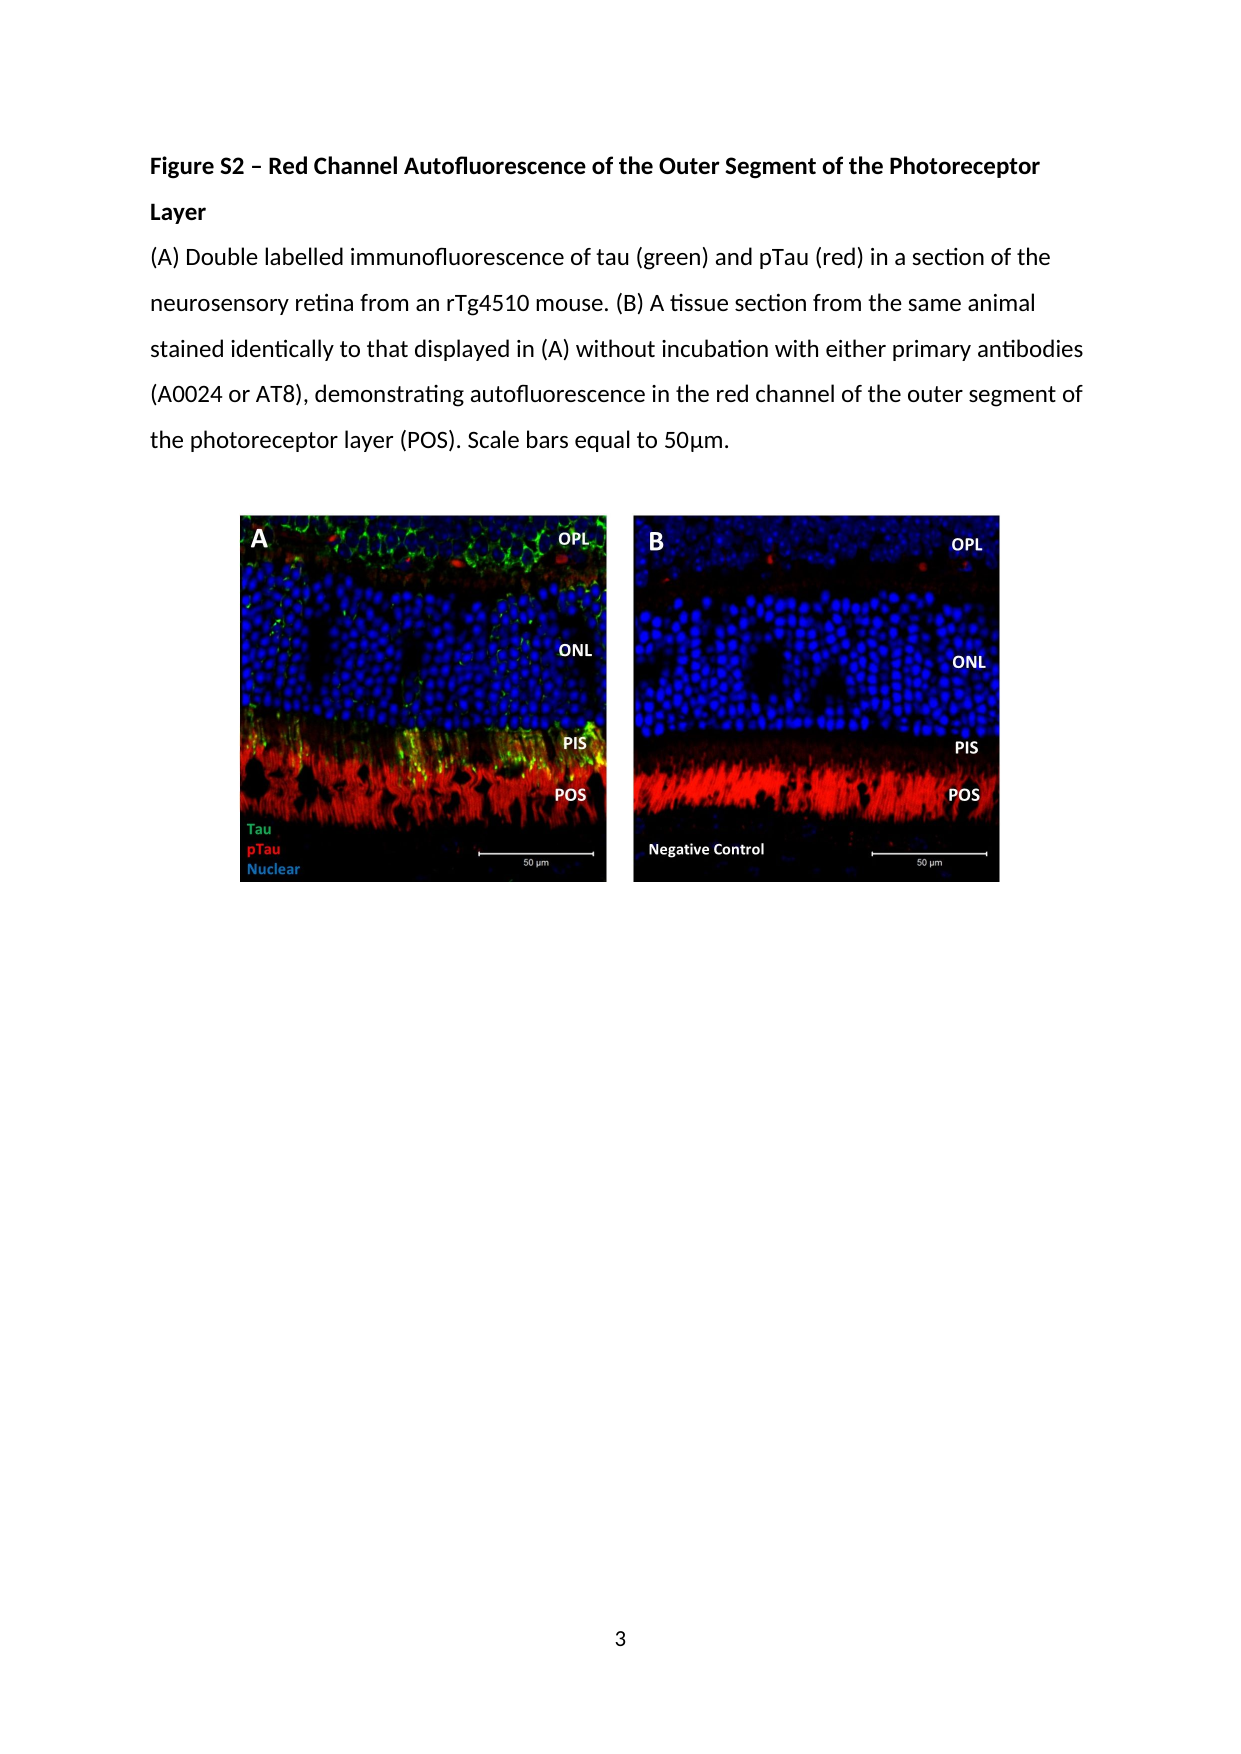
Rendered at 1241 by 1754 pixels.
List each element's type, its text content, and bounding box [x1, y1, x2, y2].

text (A) Double labelled immunofluorescence of tau (green) and pTau (red) in a section of the neurosensory retina from an rTg4510 mouse. (B) A tissue section from the same animal stained identically to that displayed in (A) without incubation with either primary antibodies (A0024 or AT8), demonstrating autofluorescence in the red channel of the outer segment of the photoreceptor layer (POS). Scale bars equal to 50µm. [150, 241, 1090, 455]
text Figure S2 – Red Channel Autofluorescence of the Outer Segment of the Photoreceptor Layer [150, 150, 1090, 226]
picture [239, 513, 1001, 883]
